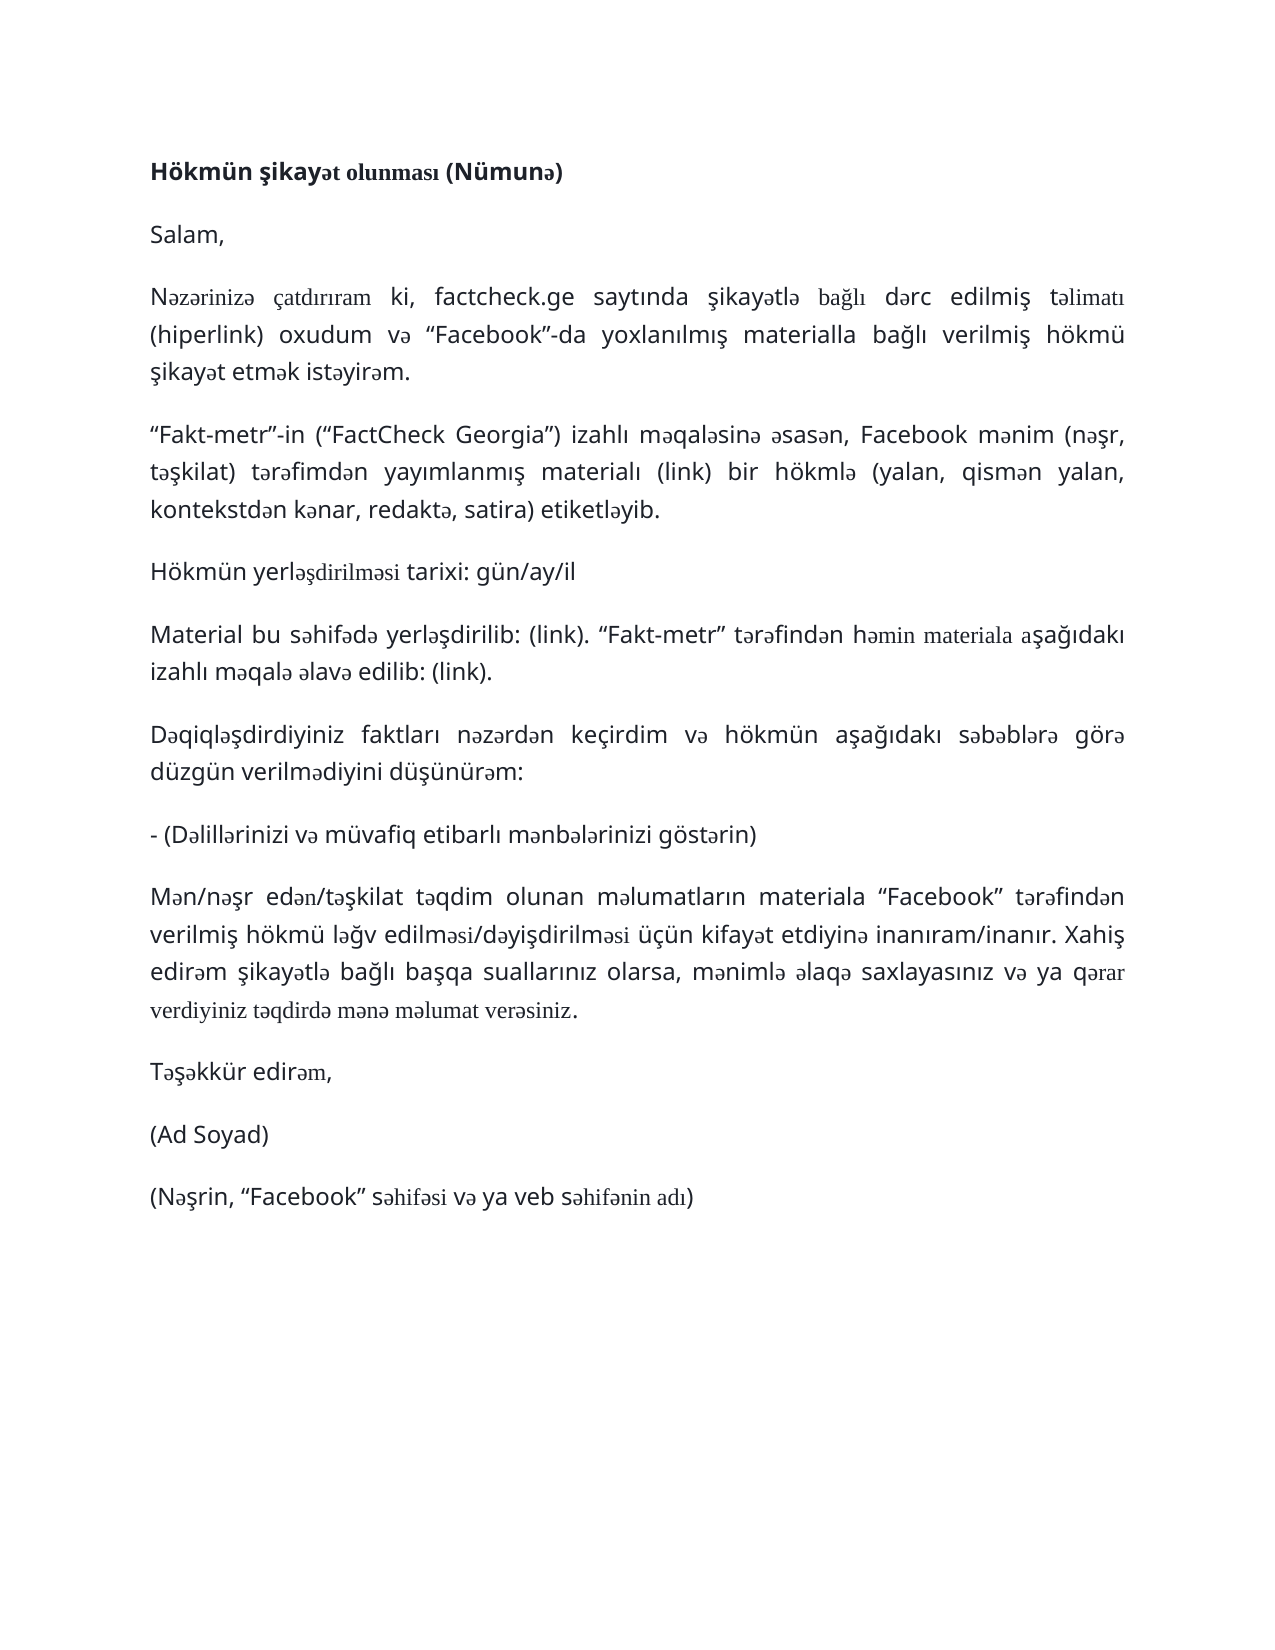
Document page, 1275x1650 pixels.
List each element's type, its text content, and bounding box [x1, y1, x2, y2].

text (Ad Soyad) [150, 1112, 1125, 1150]
text Nəzərinizə çatdırıram ki, factcheck.ge saytında şikayətlə bağlı dərc edilmiş təlimatı (hiperlink) oxudum və “Facebook”-da yoxlanılmış materialla bağlı verilmiş hökmü şikayət etmək istəyirəm. [150, 275, 1125, 387]
text Hökmün yerləşdirilməsi tarixi: gün/ay/il [150, 550, 1125, 587]
text Təşəkkür edirəm, [150, 1050, 1125, 1087]
text “Fakt-metr”-in (“FactCheck Georgia”) izahlı məqaləsinə əsasən, Facebook mənim (nəşr, təşkilat) tərəfimdən yayımlanmış materialı (link) bir hökmlə (yalan, qismən yalan, kontekstdən kənar, redaktə, satira) etiketləyib. [150, 412, 1125, 525]
text Dəqiqləşdirdiyiniz faktları nəzərdən keçirdim və hökmün aşağıdakı səbəblərə görə düzgün verilmədiyini düşünürəm: [150, 712, 1125, 787]
text Hökmün şikayət olunması (Nümunə) [150, 150, 1125, 187]
text Mən/nəşr edən/təşkilat təqdim olunan məlumatların materiala “Facebook” tərəfindən verilmiş hökmü ləğv edilməsi/dəyişdirilməsi üçün kifayət etdiyinə inanıram/inanır. Xahiş edirəm şikayətlə bağlı başqa suallarınız olarsa, mənimlə əlaqə saxlayasınız və ya qərar verdiyiniz təqdirdə mənə məlumat verəsiniz. [150, 875, 1125, 1025]
text Material bu səhifədə yerləşdirilib: (link). “Fakt-metr” tərəfindən həmin materiala aşağıdakı izahlı məqalə əlavə edilib: (link). [150, 612, 1125, 687]
text Salam, [150, 212, 1125, 250]
text - (Dəlillərinizi və müvafiq etibarlı mənbələrinizi göstərin) [150, 812, 1125, 850]
text (Nəşrin, “Facebook” səhifəsi və ya veb səhifənin adı) [150, 1175, 1125, 1212]
